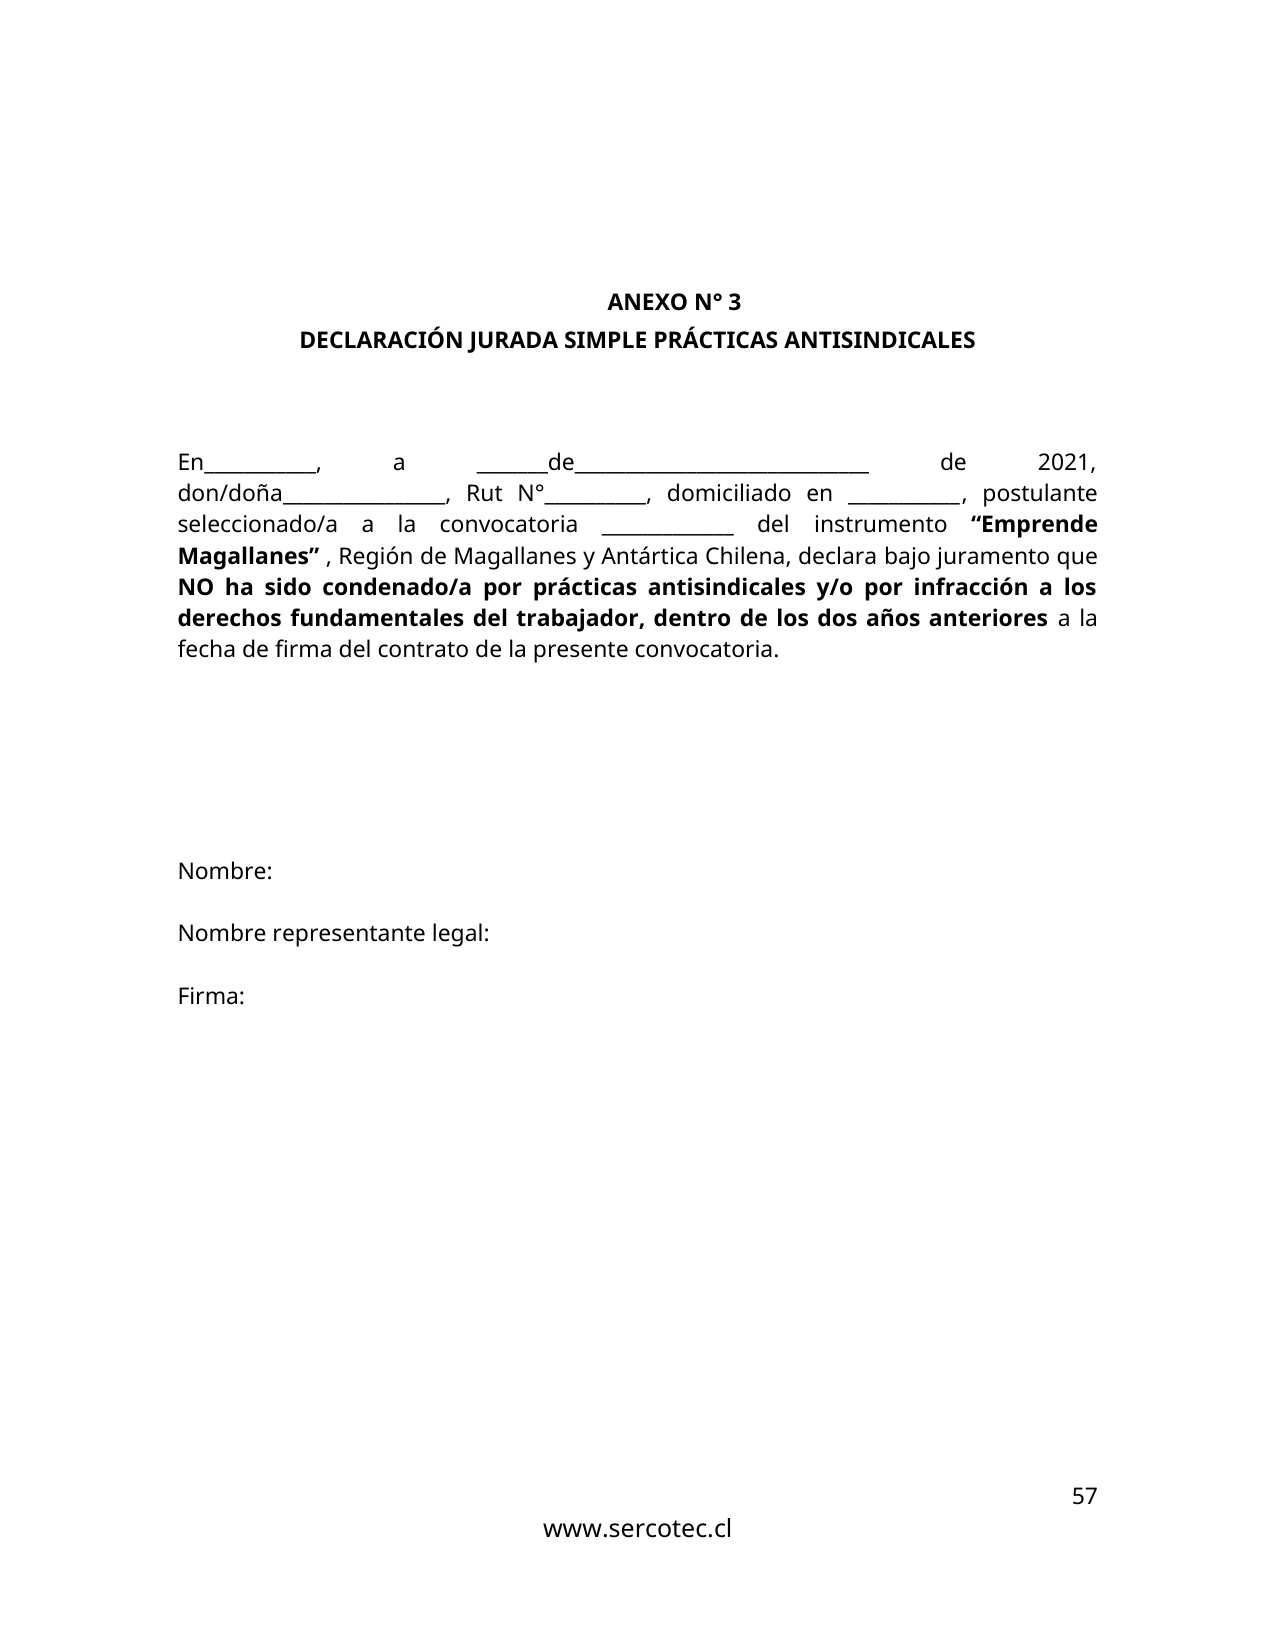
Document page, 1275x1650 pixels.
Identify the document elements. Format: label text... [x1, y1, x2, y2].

subtitle ANEXO N° 3 [177, 286, 1098, 317]
text En___________, a _______de_____________________________ de 2021, don/doña________________, Rut N°__________, domiciliado en ___________, postulante seleccionado/a a la convocatoria _____________ del instrumento “Emprende Magallanes” , Región de Magallanes y Antártica Chilena, declara bajo juramento que NO ha sido condenado/a por prácticas antisindicales y/o por infracción a los derechos fundamentales del trabajador, dentro de los dos años anteriores a la fecha de firma del contrato de la presente convocatoria. [177, 446, 1098, 665]
text Nombre: [177, 855, 1098, 886]
text Firma: [177, 980, 1098, 1011]
text DECLARACIÓN JURADA SIMPLE PRÁCTICAS ANTISINDICALES [177, 324, 1098, 355]
text Nombre representante legal: [177, 917, 1098, 948]
